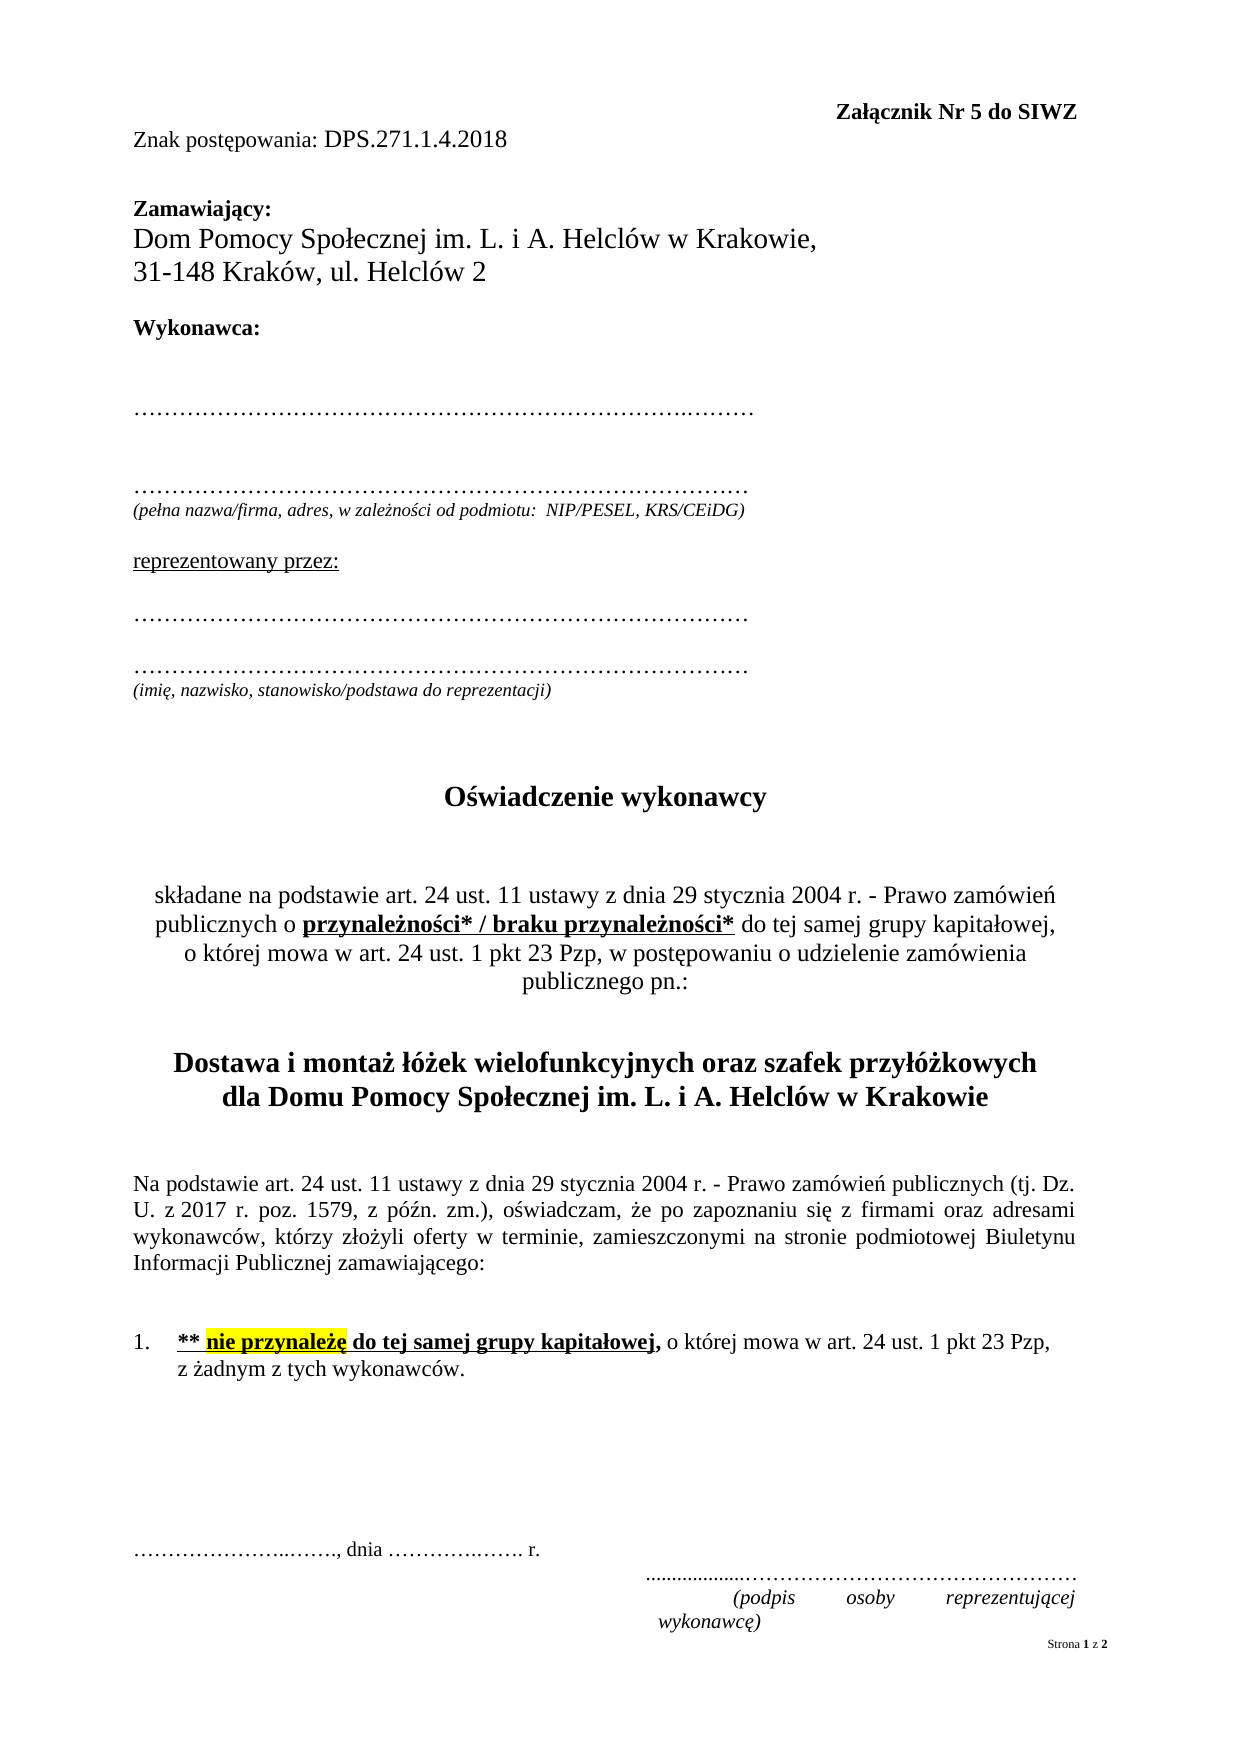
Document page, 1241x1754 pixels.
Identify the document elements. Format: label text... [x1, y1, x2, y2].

text składane na podstawie art. 24 ust. 11 ustawy z dnia 29 stycznia 2004 r. - Prawo zamówień publicznych o przynależności* / braku przynależności* do tej samej grupy kapitałowej, o której mowa w art. 24 ust. 1 pkt 23 Pzp, w postępowaniu o udzielenie zamówienia publicznego pn.: [133, 880, 1077, 995]
text ……………………………………………………………………… [133, 652, 1077, 679]
text ……………………………………………………………….……… [133, 393, 1077, 420]
text Dom Pomocy Społecznej im. L. i A. Helclów w Krakowie, [133, 221, 1077, 254]
text Znak postępowania: DPS.271.1.4.2018 [133, 124, 1077, 153]
text Wykonawca: [133, 314, 1077, 341]
text Dostawa i montaż łóżek wielofunkcyjnych oraz szafek przyłóżkowych [133, 1046, 1077, 1079]
text ……………………………………………………………………… [133, 599, 1077, 626]
text Na podstawie art. 24 ust. 11 ustawy z dnia 29 stycznia 2004 r. - Prawo zamówień publicznych (tj. Dz. U. z 2017 r. poz. 1579, z późn. zm.), oświadczam, że po zapoznaniu się z firmami oraz adresami wykonawców, którzy złożyli oferty w terminie, zamieszczonymi na stronie podmiotowej Biuletynu Informacji Publicznej zamawiającego: [133, 1170, 1077, 1276]
text (pełna nazwa/firma, adres, w zależności od podmiotu: NIP/PESEL, KRS/CEiDG) [133, 499, 1077, 521]
text ……………………………………………………………………… [133, 473, 1077, 499]
text ...................………………………………………… [133, 1561, 1077, 1585]
list ** nie przynależę do tej samej grupy kapitałowej, o której mowa w art. 24 ust. 1 pkt 23 Pzp, z żadnym z tych wykonawców. [133, 1328, 1077, 1381]
text …………………..……., dnia ………….……. r. [133, 1537, 1077, 1561]
text Zamawiający: [133, 195, 1077, 221]
text (imię, nazwisko, stanowisko/podstawa do reprezentacji) [133, 679, 1077, 700]
text (podpis osoby reprezentującej wykonawcę) [658, 1585, 1077, 1633]
text Załącznik Nr 5 do SIWZ [133, 98, 1077, 124]
text 31-148 Kraków, ul. Helclów 2 [133, 254, 1077, 288]
text Oświadczenie wykonawcy [133, 779, 1077, 813]
text dla Domu Pomocy Społecznej im. L. i A. Helclów w Krakowie [133, 1079, 1077, 1113]
text reprezentowany przez: [133, 547, 1077, 573]
